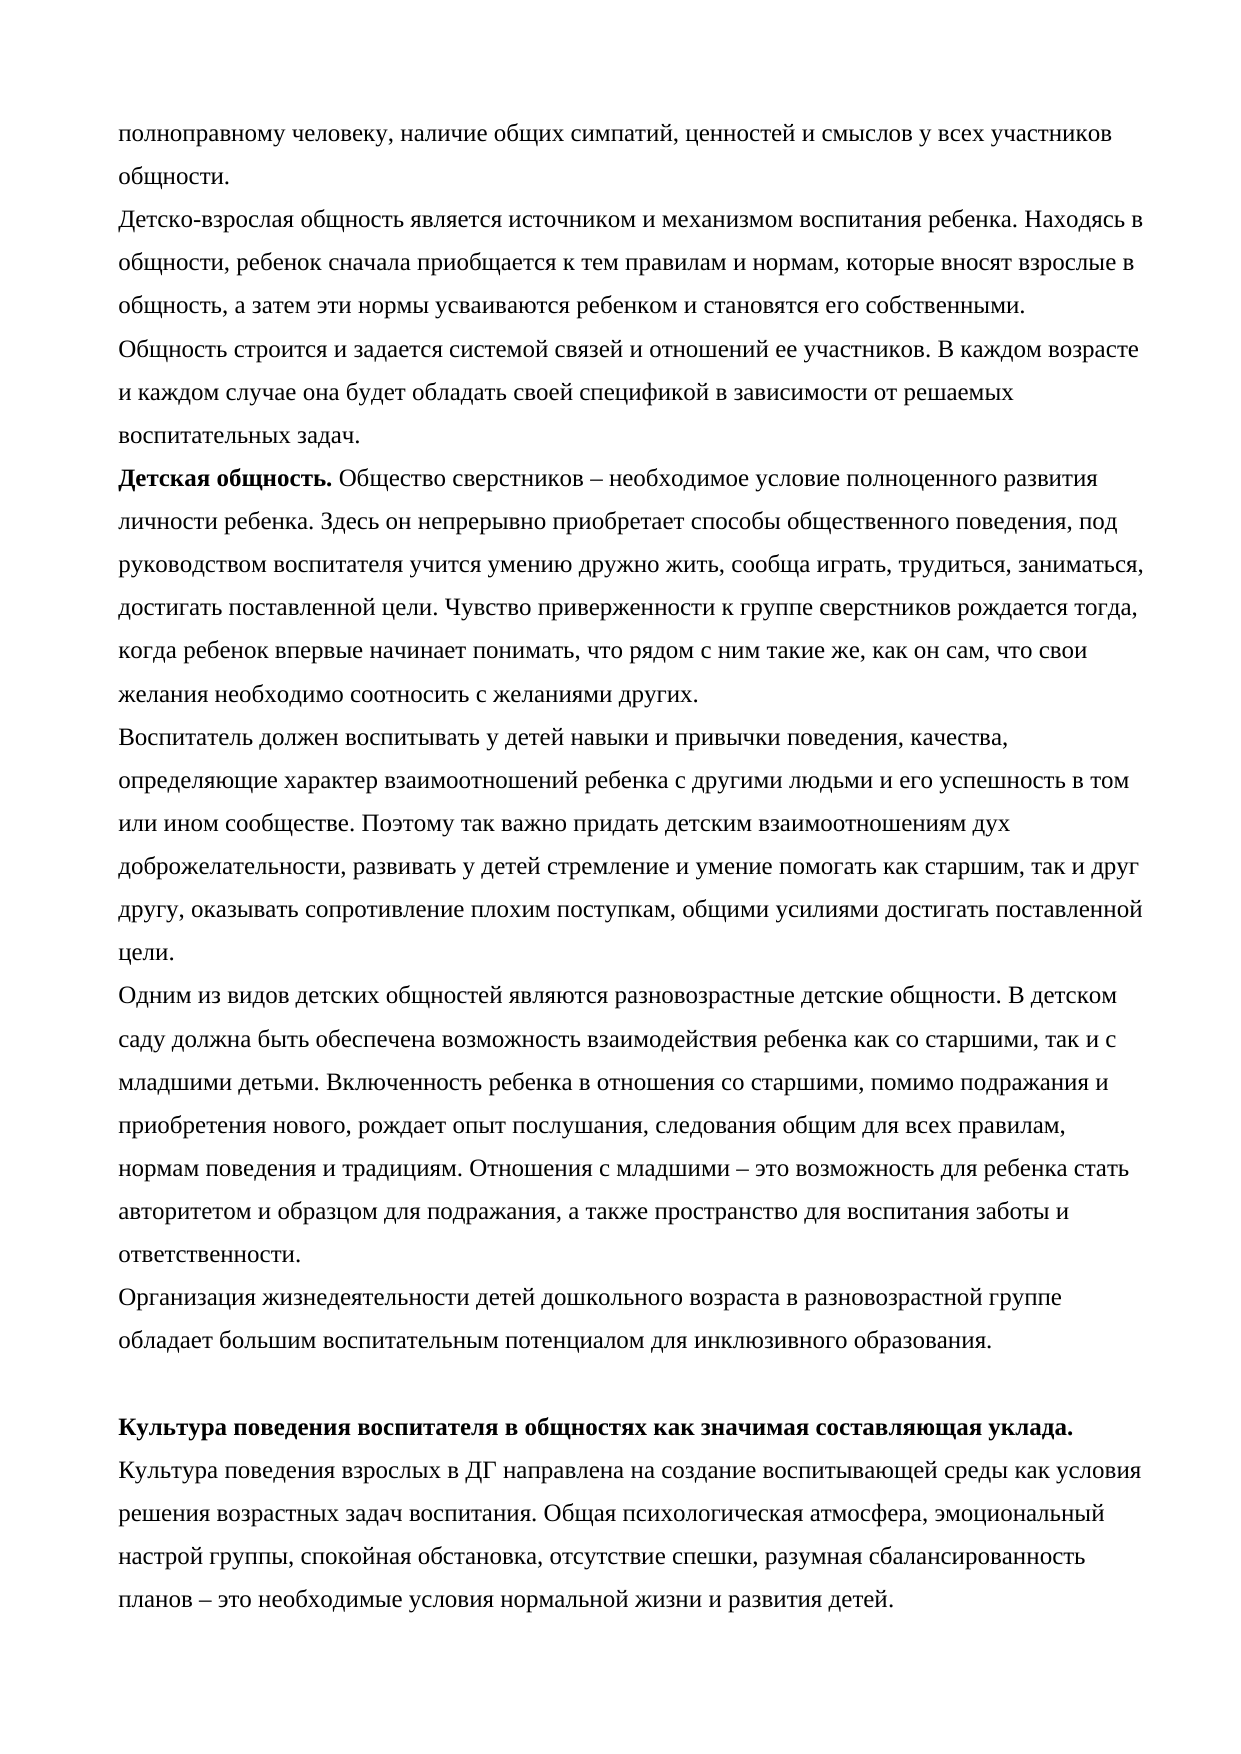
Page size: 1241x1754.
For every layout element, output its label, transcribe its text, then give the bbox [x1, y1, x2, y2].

list Одним из видов детских общностей являются разновозрастные детские общности. В детском саду должна быть обеспечена возможность взаимодействия ребенка как со старшими, так и с младшими детьми. Включенность ребенка в отношения со старшими, помимо подражания и приобретения нового, рождает опыт послушания, следования общим для всех правилам, нормам поведения и традициям. Отношения с младшими – это возможность для ребенка стать авторитетом и образцом для подражания, а также пространство для воспитания заботы и ответственности. [118, 981, 1152, 1268]
list Детско-взрослая общность является источником и механизмом воспитания ребенка. Находясь в общности, ребенок сначала приобщается к тем правилам и нормам, которые вносят взрослые в общность, а затем эти нормы усваиваются ребенком и становятся его собственными. [118, 204, 1152, 319]
list Воспитатель должен воспитывать у детей навыки и привычки поведения, качества, определяющие характер взаимоотношений ребенка с другими людьми и его успешность в том или ином сообществе. Поэтому так важно придать детским взаимоотношениям дух [118, 722, 1152, 837]
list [118, 118, 1152, 190]
list Общность строится и задается системой связей и отношений ее участников. В каждом возрасте и каждом случае она будет обладать своей спецификой в зависимости от решаемых воспитательных задач. [118, 334, 1152, 449]
list Детская общность. Общество сверстников – необходимое условие полноценного развития личности ребенка. Здесь он непрерывно приобретает способы общественного поведения, под руководством воспитателя учится умению дружно жить, сообща играть, трудиться, заниматься, достигать поставленной цели. Чувство приверженности к группе сверстников рождается тогда, когда ребенок впервые начинает понимать, что рядом с ним такие же, как он сам, что свои желания необходимо соотносить с желаниями других. [118, 463, 1152, 707]
list доброжелательности, развивать у детей стремление и умение помогать как старшим, так и друг другу, оказывать сопротивление плохим поступкам, общими усилиями достигать поставленной цели. [118, 851, 1152, 966]
list Культура поведения воспитателя в общностях как значимая составляющая уклада. [118, 1412, 1152, 1441]
list Культура поведения взрослых в ДГ направлена на создание воспитывающей среды как условия решения возрастных задач воспитания. Общая психологическая атмосфера, эмоциональный настрой группы, спокойная обстановка, отсутствие спешки, разумная сбалансированность планов – это необходимые условия нормальной жизни и развития детей. [118, 1455, 1152, 1613]
list Организация жизнедеятельности детей дошкольного возраста в разновозрастной группе обладает большим воспитательным потенциалом для инклюзивного образования. [118, 1282, 1152, 1354]
